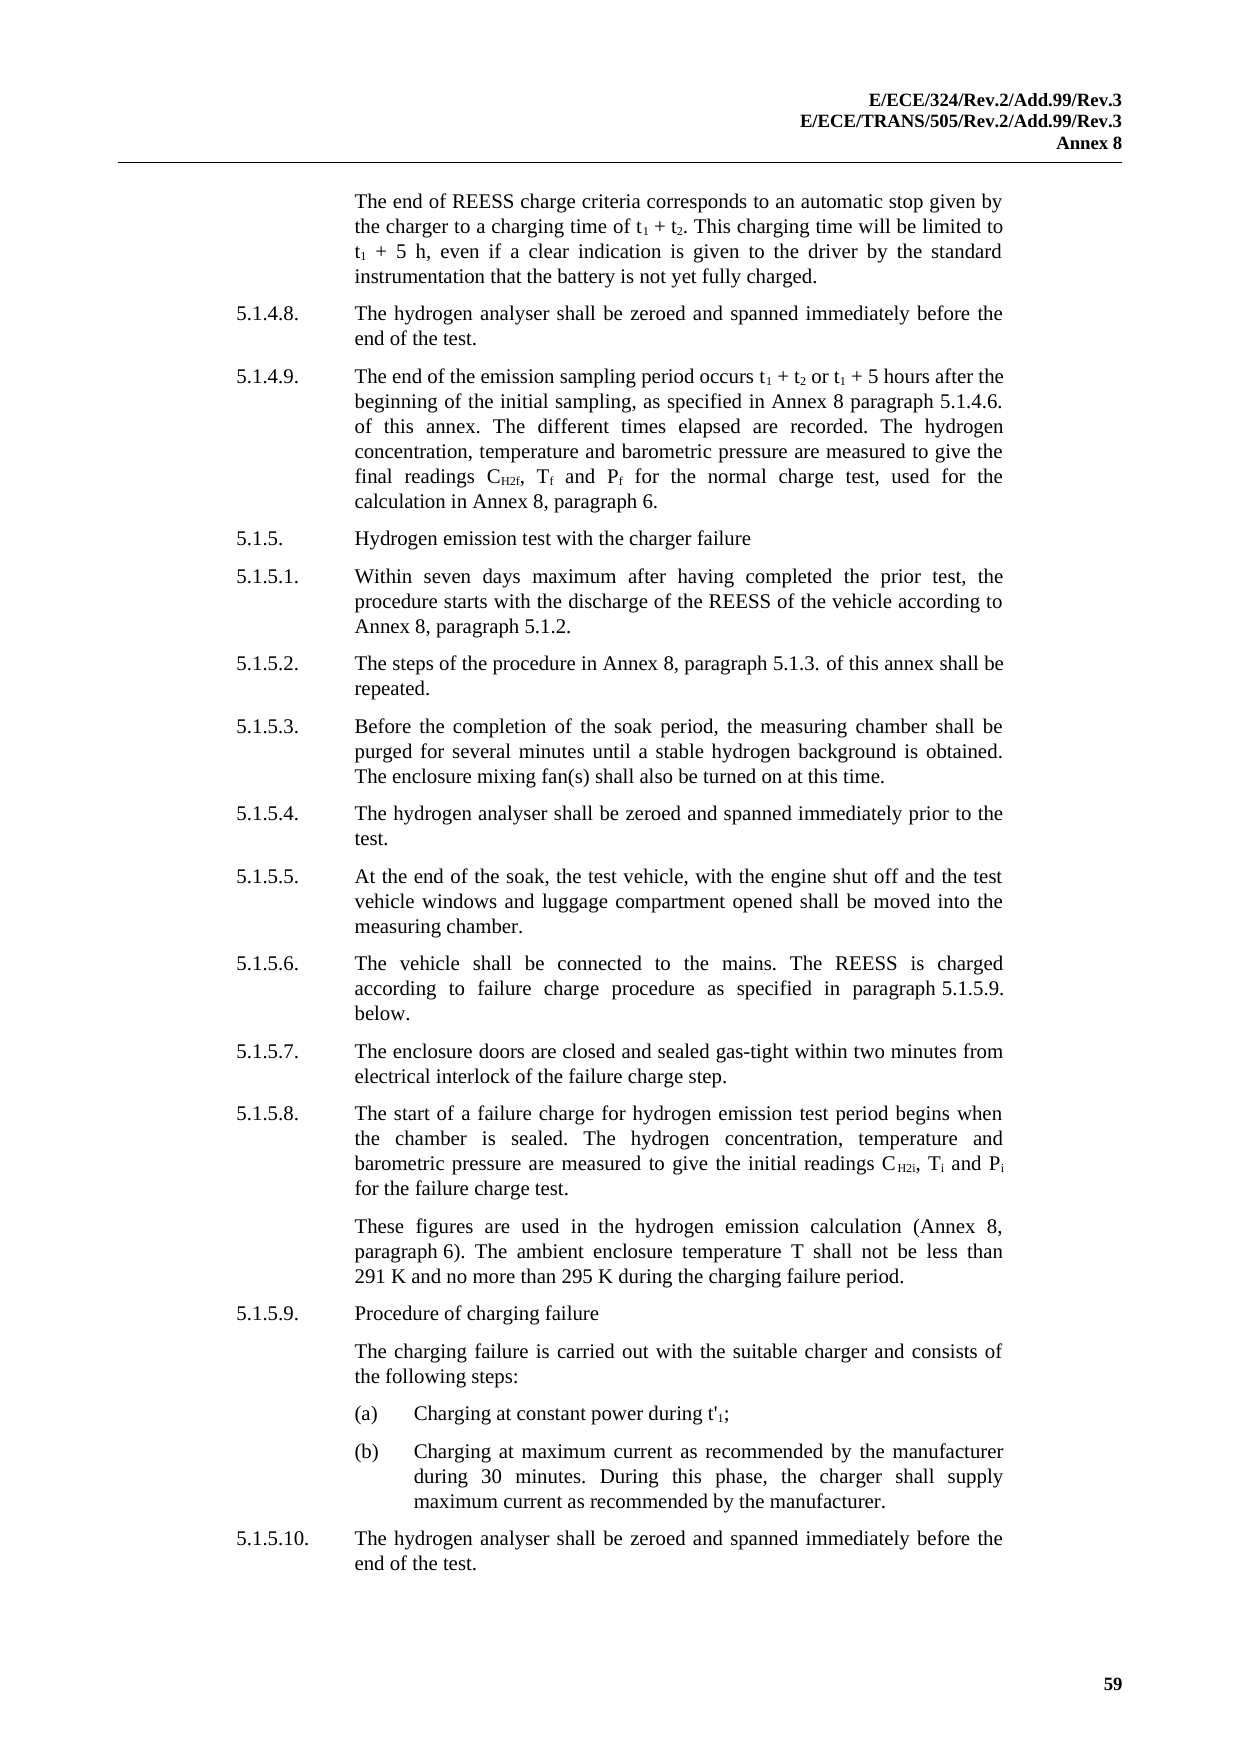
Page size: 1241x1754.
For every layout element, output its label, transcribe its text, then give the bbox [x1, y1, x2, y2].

text The charging failure is carried out with the suitable charger and consists of the following steps: [236, 1338, 1004, 1388]
text 5.1.4.9. The end of the emission sampling period occurs t1 + t2 or t1 + 5 hours after the beginning of the initial sampling, as specified in Annex 8 paragraph 5.1.4.6. of this annex. The different times elapsed are recorded. The hydrogen concentration, temperature and barometric pressure are measured to give the final readings CH2f, Tf and Pf for the normal charge test, used for the calculation in Annex 8, paragraph 6. [236, 363, 1004, 513]
text (a) Charging at constant power during t'1; [354, 1400, 1004, 1425]
text 5.1.5.4. The hydrogen analyser shall be zeroed and spanned immediately prior to the test. [236, 800, 1004, 850]
text 5.1.5.3. Before the completion of the soak period, the measuring chamber shall be purged for several minutes until a stable hydrogen background is obtained. The enclosure mixing fan(s) shall also be turned on at this time. [236, 713, 1004, 788]
text (b) Charging at maximum current as recommended by the manufacturer during 30 minutes. During this phase, the charger shall supply maximum current as recommended by the manufacturer. [354, 1438, 1004, 1513]
text The end of REESS charge criteria corresponds to an automatic stop given by the charger to a charging time of t1 + t2. This charging time will be limited to t1 + 5 h, even if a clear indication is given to the driver by the standard instrumentation that the battery is not yet fully charged. [354, 188, 1004, 288]
text 5.1.4.8. The hydrogen analyser shall be zeroed and spanned immediately before the end of the test. [236, 300, 1004, 350]
text 5.1.5. Hydrogen emission test with the charger failure [236, 525, 1004, 550]
text These figures are used in the hydrogen emission calculation (Annex 8, paragraph 6). The ambient enclosure temperature T shall not be less than 291 K and no more than 295 K during the charging failure period. [236, 1213, 1004, 1288]
text 5.1.5.9. Procedure of charging failure [236, 1300, 1004, 1325]
text 5.1.5.8. The start of a failure charge for hydrogen emission test period begins when the chamber is sealed. The hydrogen concentration, temperature and barometric pressure are measured to give the initial readings CH2i, Ti and Pi for the failure charge test. [236, 1100, 1004, 1200]
text 5.1.5.6. The vehicle shall be connected to the mains. The REESS is charged according to failure charge procedure as specified in paragraph 5.1.5.9. below. [236, 950, 1004, 1025]
text 5.1.5.7. The enclosure doors are closed and sealed gas-tight within two minutes from electrical interlock of the failure charge step. [236, 1038, 1004, 1088]
text 5.1.5.1. Within seven days maximum after having completed the prior test, the procedure starts with the discharge of the REESS of the vehicle according to Annex 8, paragraph 5.1.2. [236, 563, 1004, 638]
text 5.1.5.10. The hydrogen analyser shall be zeroed and spanned immediately before the end of the test. [236, 1525, 1004, 1575]
text 5.1.5.2. The steps of the procedure in Annex 8, paragraph 5.1.3. of this annex shall be repeated. [236, 650, 1004, 700]
text 5.1.5.5. At the end of the soak, the test vehicle, with the engine shut off and the test vehicle windows and luggage compartment opened shall be moved into the measuring chamber. [236, 863, 1004, 938]
